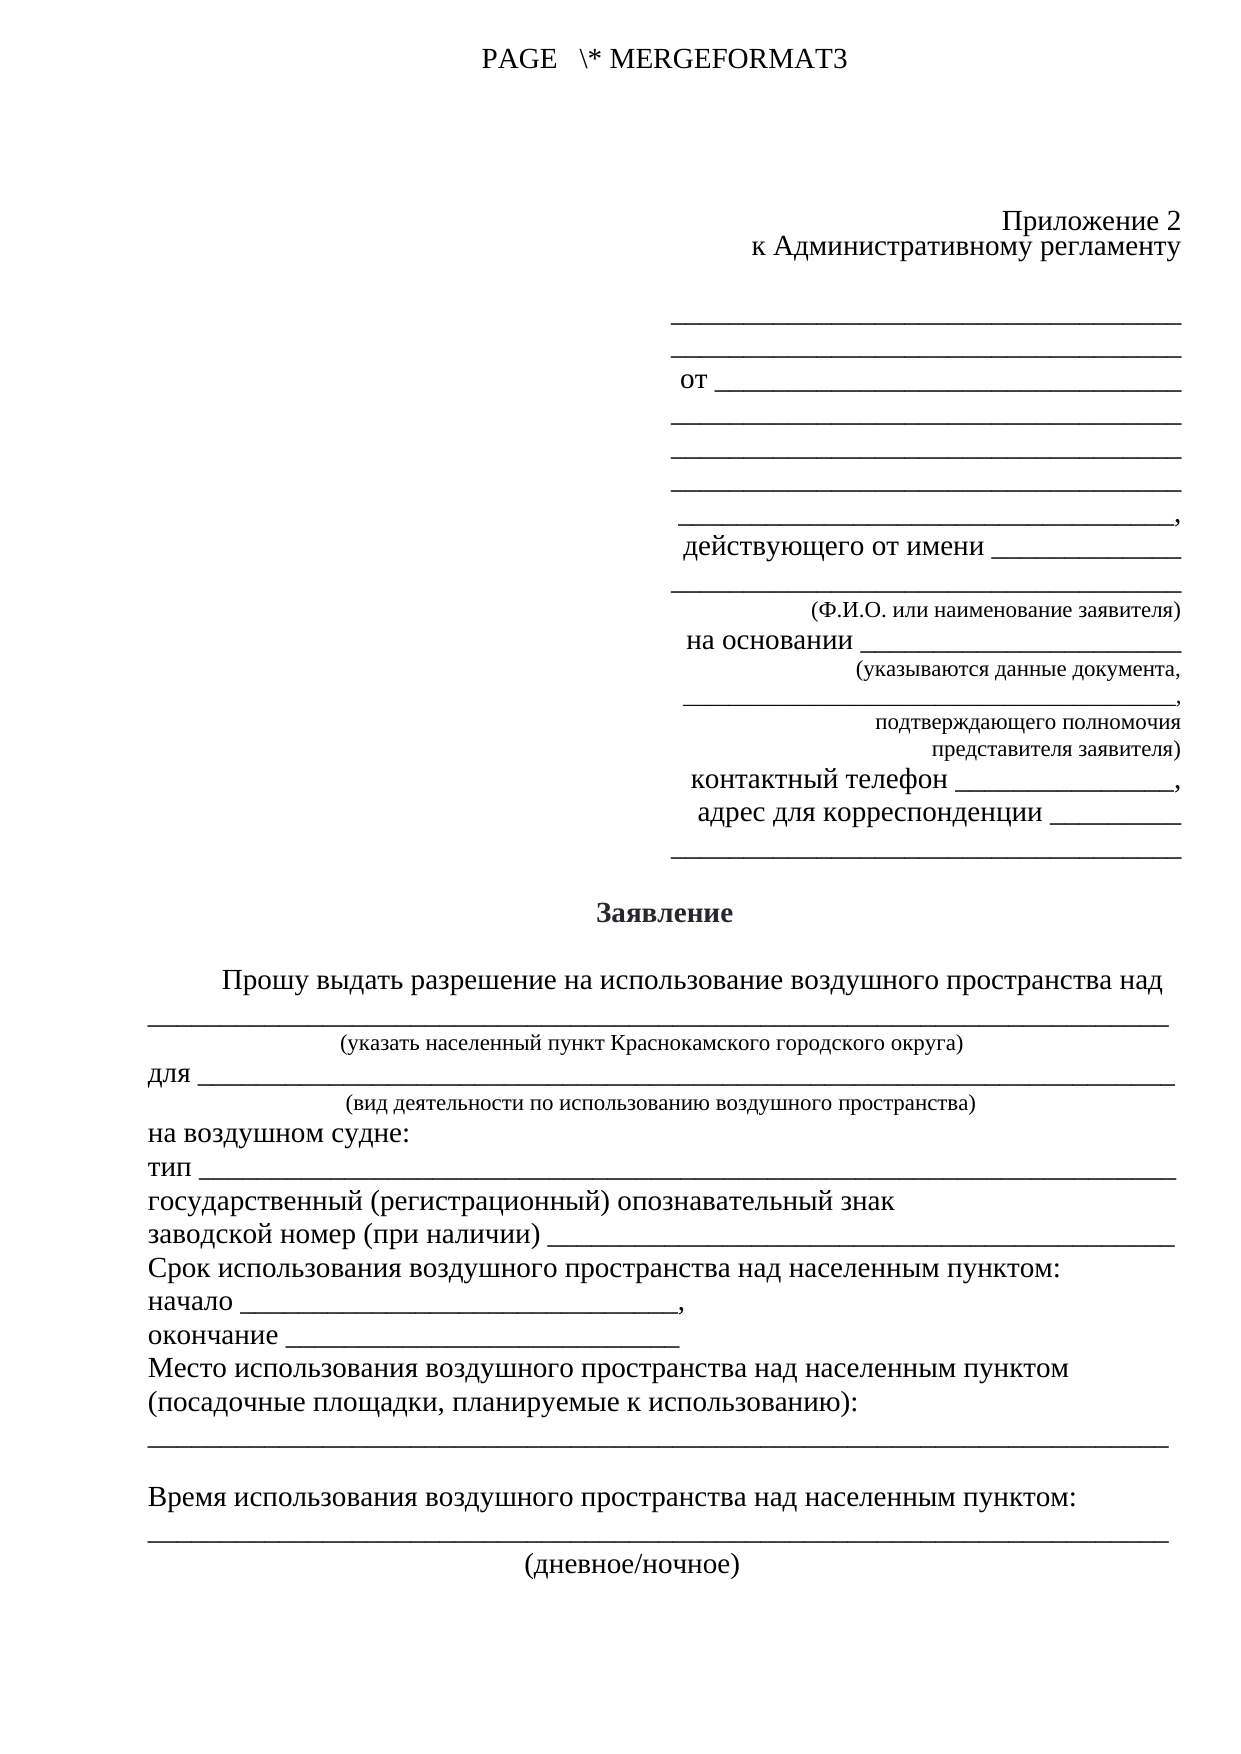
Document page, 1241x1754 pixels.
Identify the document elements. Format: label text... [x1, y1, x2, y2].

text (дневное/ночное) [148, 1546, 1181, 1579]
text начало ______________________________, [148, 1283, 1181, 1317]
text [148, 1512, 1181, 1546]
text на основании ______________________ [148, 622, 1181, 656]
text ______________________________________________________________________ [148, 1417, 1181, 1451]
text (указываются данные документа, [148, 656, 1181, 682]
text Срок использования воздушного пространства над населенным пунктом: [148, 1250, 1181, 1283]
text ______________________________________________________________________ [148, 996, 1181, 1029]
text ___________________________________ [148, 294, 1181, 327]
text подтверждающего полномочия [148, 708, 1181, 734]
text ___________________________________ [148, 828, 1181, 862]
text (Ф.И.О. или наименование заявителя) [148, 596, 1181, 622]
text заводской номер (при наличии) ___________________________________________ [148, 1216, 1181, 1250]
text к Административному регламенту [148, 235, 1181, 260]
text Место использования воздушного пространства над населенным пунктом [148, 1350, 1181, 1384]
text __________________________________, [148, 495, 1181, 528]
text ___________________________________ [148, 562, 1181, 596]
text действующего от имени _____________ [148, 528, 1181, 562]
text (вид деятельности по использованию воздушного пространства) [148, 1089, 1181, 1116]
text тип ___________________________________________________________________ [148, 1149, 1181, 1183]
text Время использования воздушного пространства над населенным пунктом: [148, 1479, 1181, 1512]
text ___________________________________ [148, 394, 1181, 428]
text (указать населенный пункт Краснокамского городского округа) [148, 1029, 1181, 1056]
text Прошу выдать разрешение на использование воздушного пространства над [148, 962, 1181, 996]
text контактный телефон _______________, [148, 761, 1181, 794]
text ___________________________________ [148, 428, 1181, 461]
text на воздушном судне: [148, 1116, 1181, 1149]
text адрес для корреспонденции _________ [148, 794, 1181, 828]
text ___________________________________________, [148, 682, 1181, 708]
text для ___________________________________________________________________ [148, 1056, 1181, 1089]
text государственный (регистрационный) опознавательный знак [148, 1183, 1181, 1216]
text от ________________________________ [148, 361, 1181, 394]
text (посадочные площадки, планируемые к использованию): [148, 1384, 1181, 1417]
text представителя заявителя) [148, 734, 1181, 761]
text Приложение 2 [148, 210, 1181, 235]
text ___________________________________ [148, 461, 1181, 495]
text окончание ___________________________ [148, 1317, 1181, 1350]
text Заявление [148, 895, 1181, 929]
text ___________________________________ [148, 327, 1181, 361]
